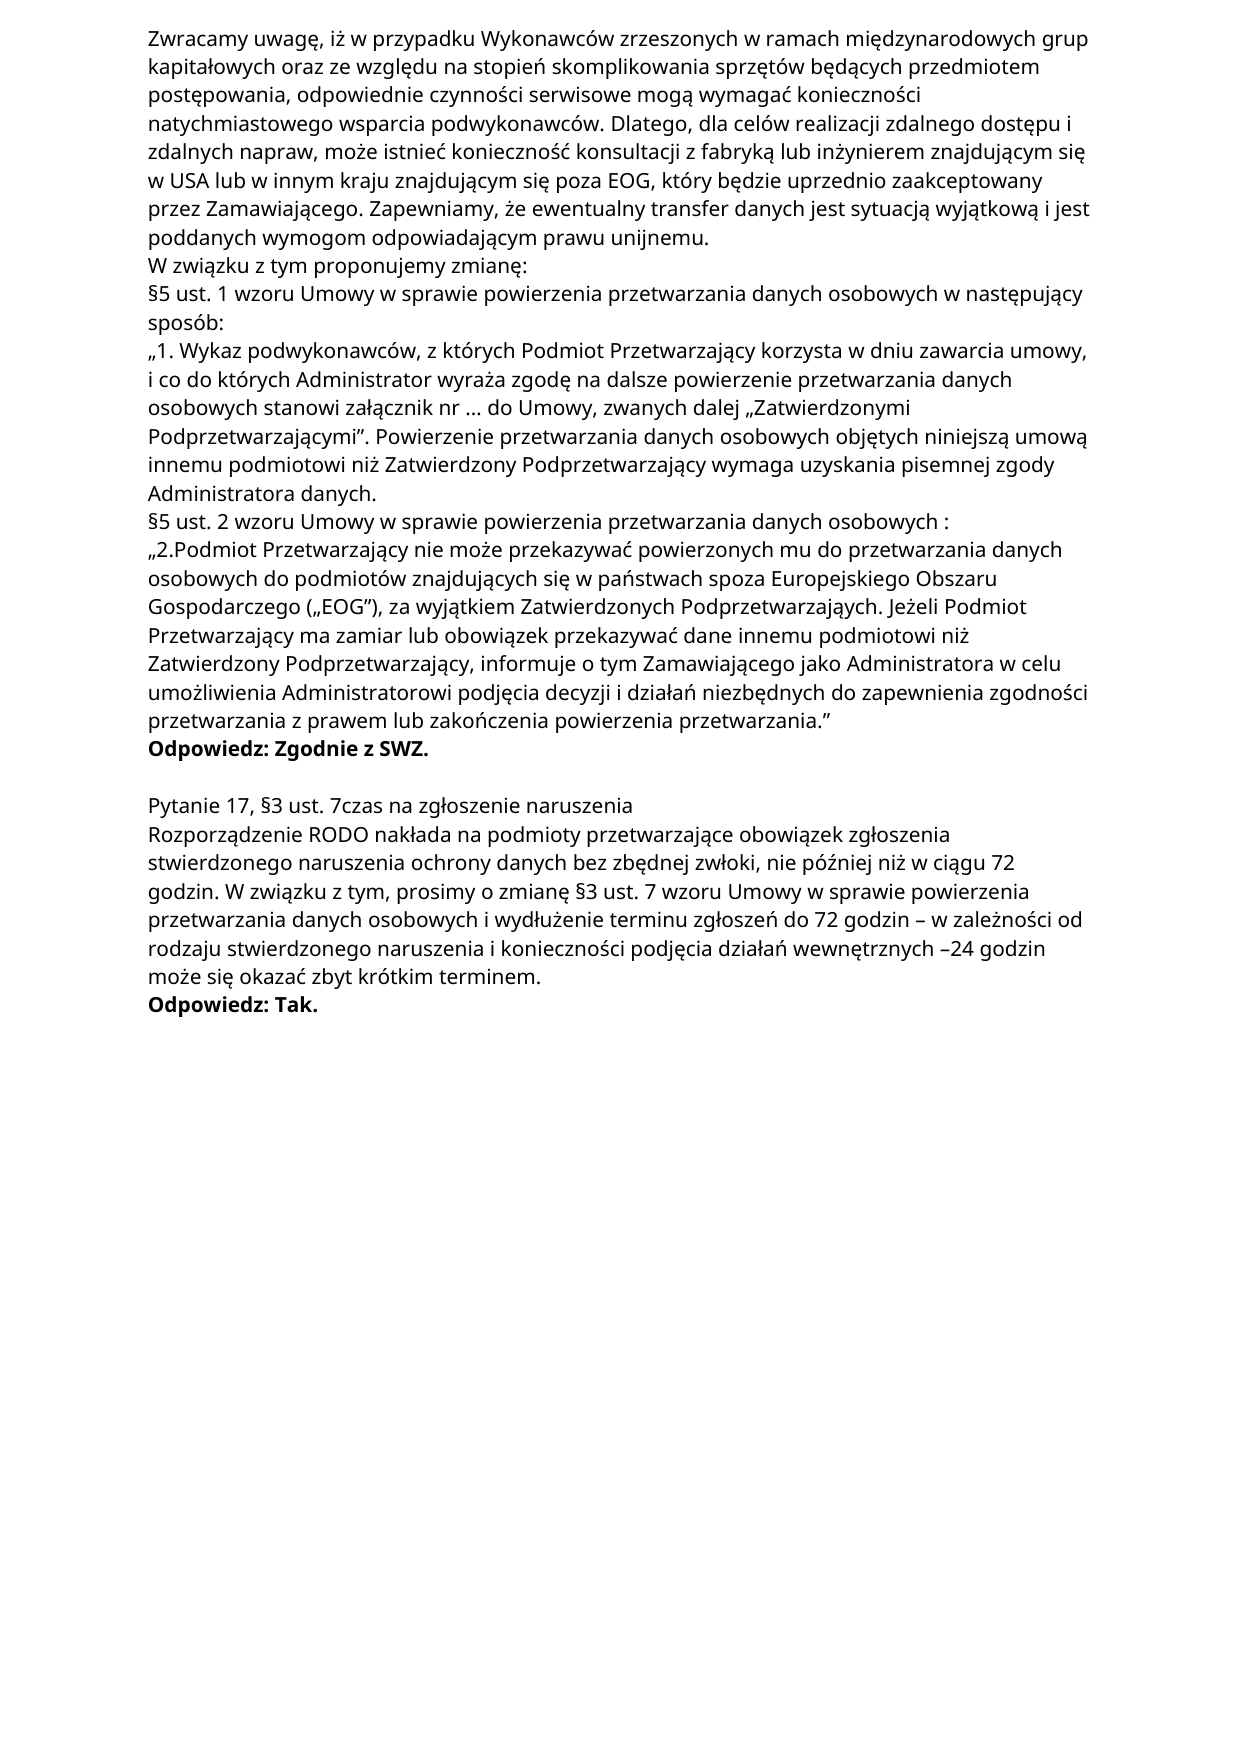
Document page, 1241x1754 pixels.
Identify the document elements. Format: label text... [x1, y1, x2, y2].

text Odpowiedz: Zgodnie z SWZ. [148, 734, 1092, 763]
text Pytanie 17, §3 ust. 7czas na zgłoszenie naruszenia [148, 791, 1092, 820]
text §5 ust. 1 wzoru Umowy w sprawie powierzenia przetwarzania danych osobowych w następujący sposób: [148, 279, 1092, 336]
text Zwracamy uwagę, iż w przypadku Wykonawców zrzeszonych w ramach międzynarodowych grup kapitałowych oraz ze względu na stopień skomplikowania sprzętów będących przedmiotem postępowania, odpowiednie czynności serwisowe mogą wymagać konieczności natychmiastowego wsparcia podwykonawców. Dlatego, dla celów realizacji zdalnego dostępu i zdalnych napraw, może istnieć konieczność konsultacji z fabryką lub inżynierem znajdującym się w USA lub w innym kraju znajdującym się poza EOG, który będzie uprzednio zaakceptowany przez Zamawiającego. Zapewniamy, że ewentualny transfer danych jest sytuacją wyjątkową i jest poddanych wymogom odpowiadającym prawu unijnemu. [148, 24, 1092, 251]
text W związku z tym proponujemy zmianę: [148, 251, 1092, 279]
text Odpowiedz: Tak. [148, 991, 1092, 1019]
text „1. Wykaz podwykonawców, z których Podmiot Przetwarzający korzysta w dniu zawarcia umowy, i co do których Administrator wyraża zgodę na dalsze powierzenie przetwarzania danych osobowych stanowi załącznik nr … do Umowy, zwanych dalej „Zatwierdzonymi Podprzetwarzającymi”. Powierzenie przetwarzania danych osobowych objętych niniejszą umową innemu podmiotowi niż Zatwierdzony Podprzetwarzający wymaga uzyskania pisemnej zgody Administratora danych. [148, 336, 1092, 507]
text Rozporządzenie RODO nakłada na podmioty przetwarzające obowiązek zgłoszenia stwierdzonego naruszenia ochrony danych bez zbędnej zwłoki, nie później niż w ciągu 72 godzin. W związku z tym, prosimy o zmianę §3 ust. 7 wzoru Umowy w sprawie powierzenia przetwarzania danych osobowych i wydłużenie terminu zgłoszeń do 72 godzin – w zależności od rodzaju stwierdzonego naruszenia i konieczności podjęcia działań wewnętrznych –24 godzin może się okazać zbyt krótkim terminem. [148, 820, 1092, 991]
text §5 ust. 2 wzoru Umowy w sprawie powierzenia przetwarzania danych osobowych : [148, 507, 1092, 536]
text „2.Podmiot Przetwarzający nie może przekazywać powierzonych mu do przetwarzania danych osobowych do podmiotów znajdujących się w państwach spoza Europejskiego Obszaru Gospodarczego („EOG”), za wyjątkiem Zatwierdzonych Podprzetwarzająych. Jeżeli Podmiot Przetwarzający ma zamiar lub obowiązek przekazywać dane innemu podmiotowi niż Zatwierdzony Podprzetwarzający, informuje o tym Zamawiającego jako Administratora w celu umożliwienia Administratorowi podjęcia decyzji i działań niezbędnych do zapewnienia zgodności przetwarzania z prawem lub zakończenia powierzenia przetwarzania.” [148, 536, 1092, 734]
